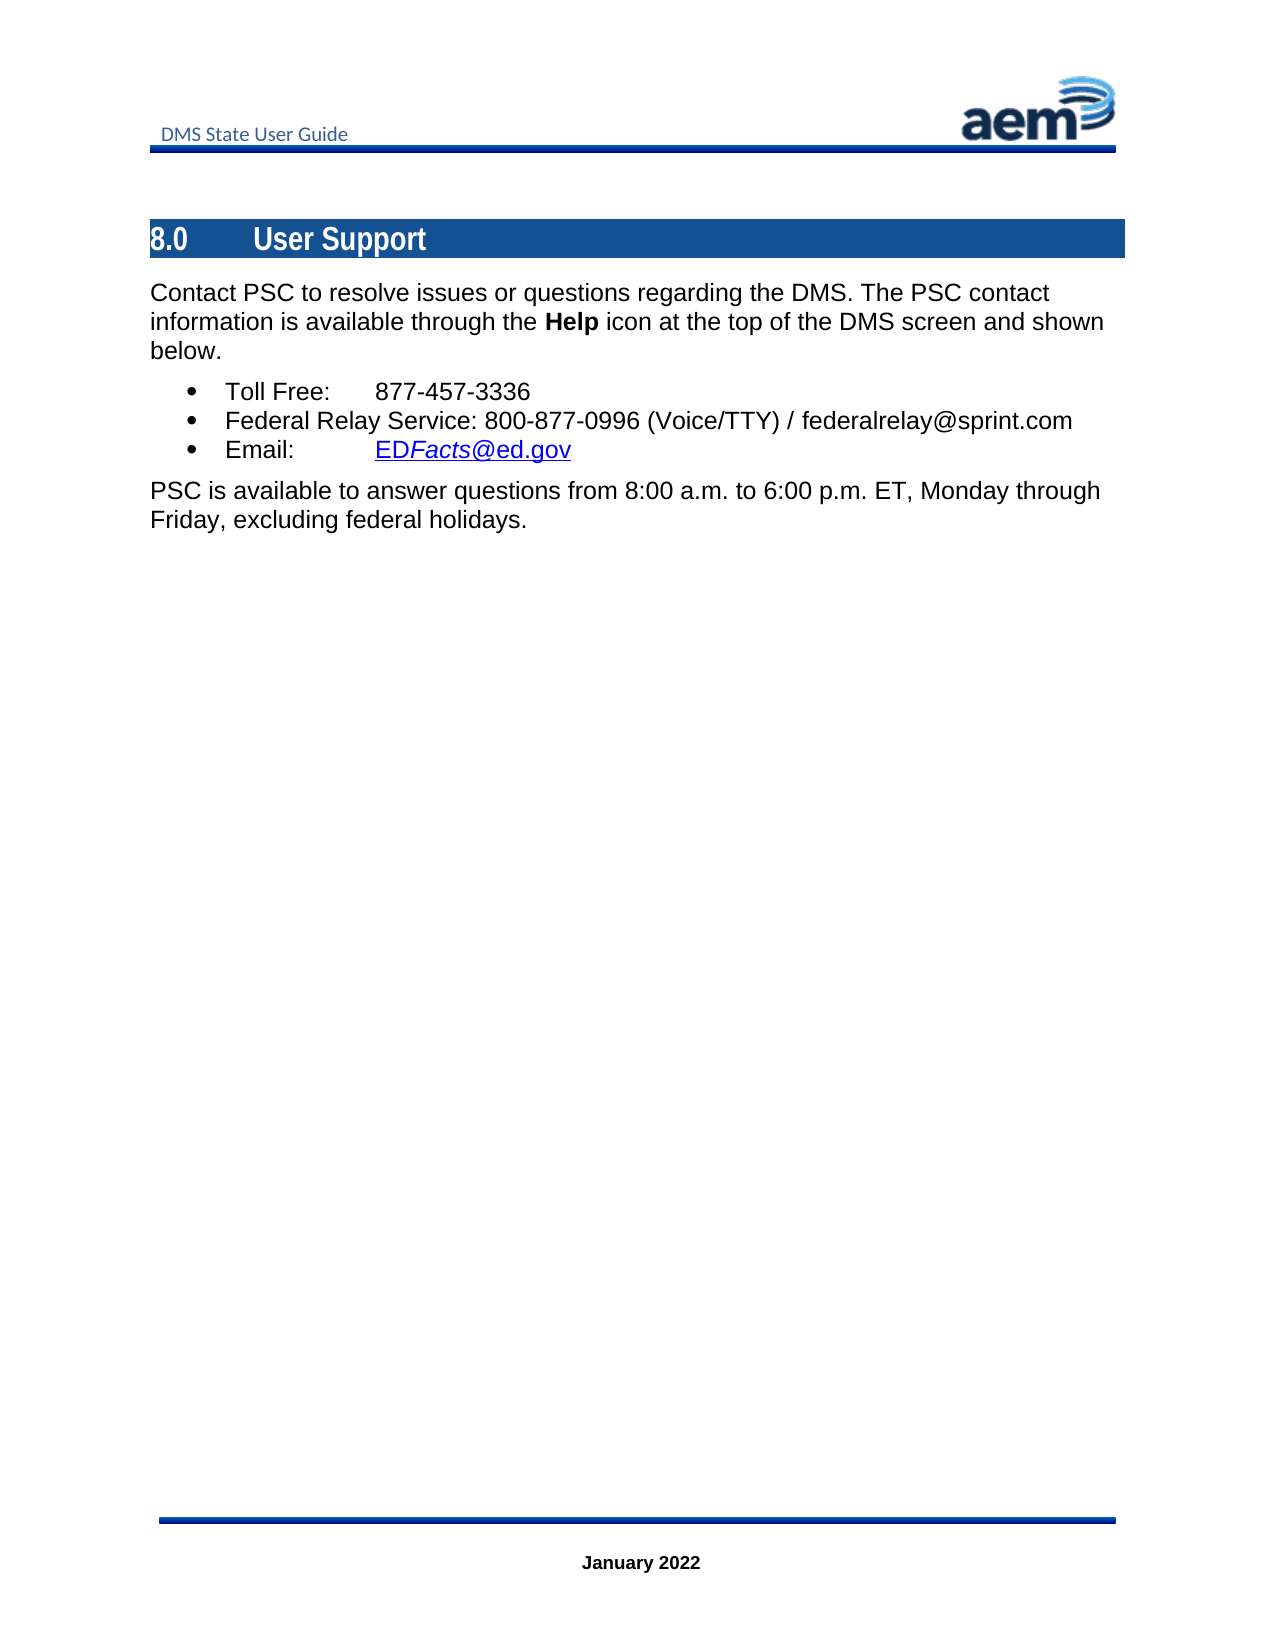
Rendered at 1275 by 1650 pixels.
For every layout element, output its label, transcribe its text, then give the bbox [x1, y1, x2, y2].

list Toll Free: 877-457-3336 [187, 377, 1125, 406]
list Email: EDFacts@ed.gov [187, 435, 1125, 464]
list Federal Relay Service: 800-877-0996 (Voice/TTY) / federalrelay@sprint.com [187, 406, 1125, 435]
text Contact PSC to resolve issues or questions regarding the DMS. The PSC contact information is available through the Help icon at the top of the DMS screen and shown below. [150, 278, 1125, 365]
text PSC is available to answer questions from 8:00 a.m. to 6:00 p.m. ET, Monday through Friday, excluding federal holidays. [150, 476, 1125, 534]
list User Support [150, 219, 1125, 258]
picture [959, 75, 1118, 144]
